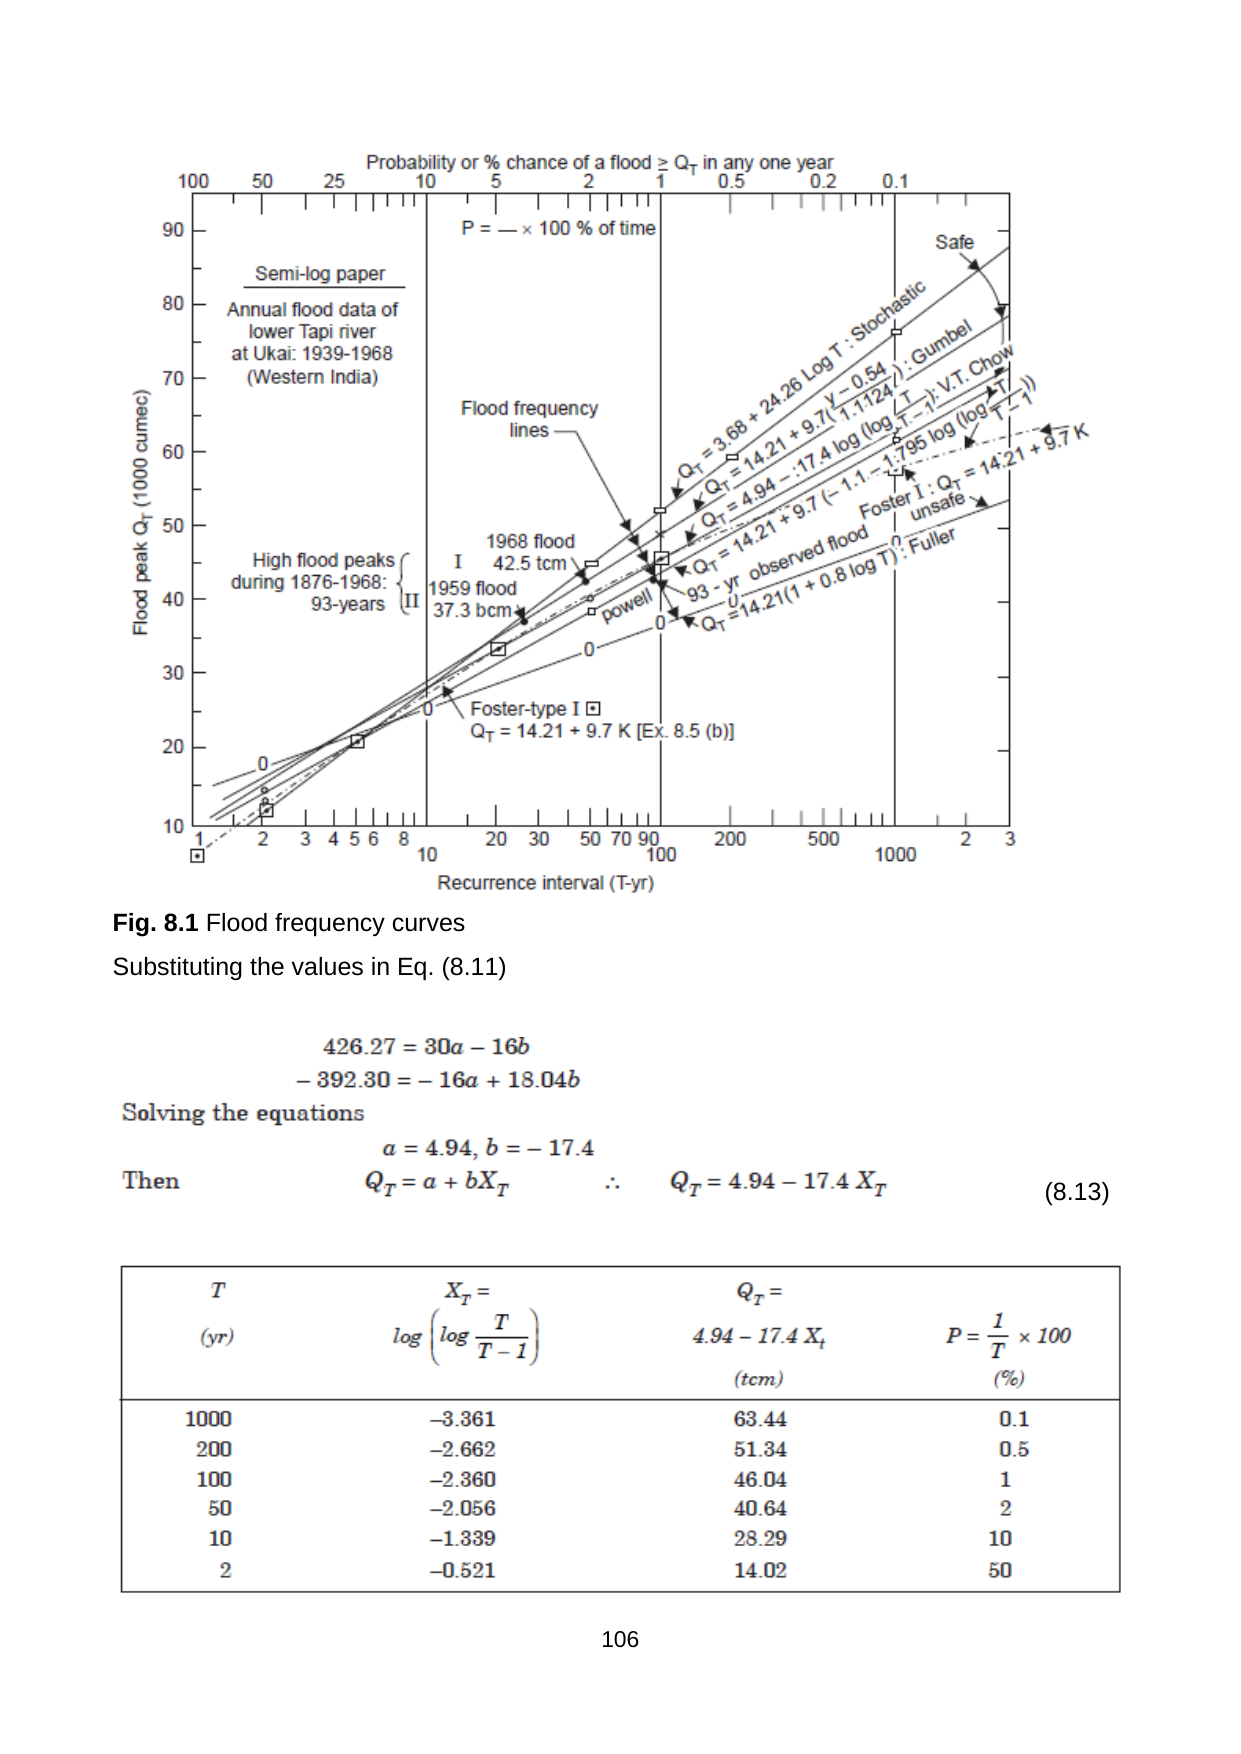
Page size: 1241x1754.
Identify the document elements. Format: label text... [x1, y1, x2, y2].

text (8.13) [112, 1038, 1128, 1206]
text Substituting the values in Eq. (8.11) [112, 952, 1128, 980]
text Fig. 8.1 Flood frequency curves [112, 908, 1128, 937]
